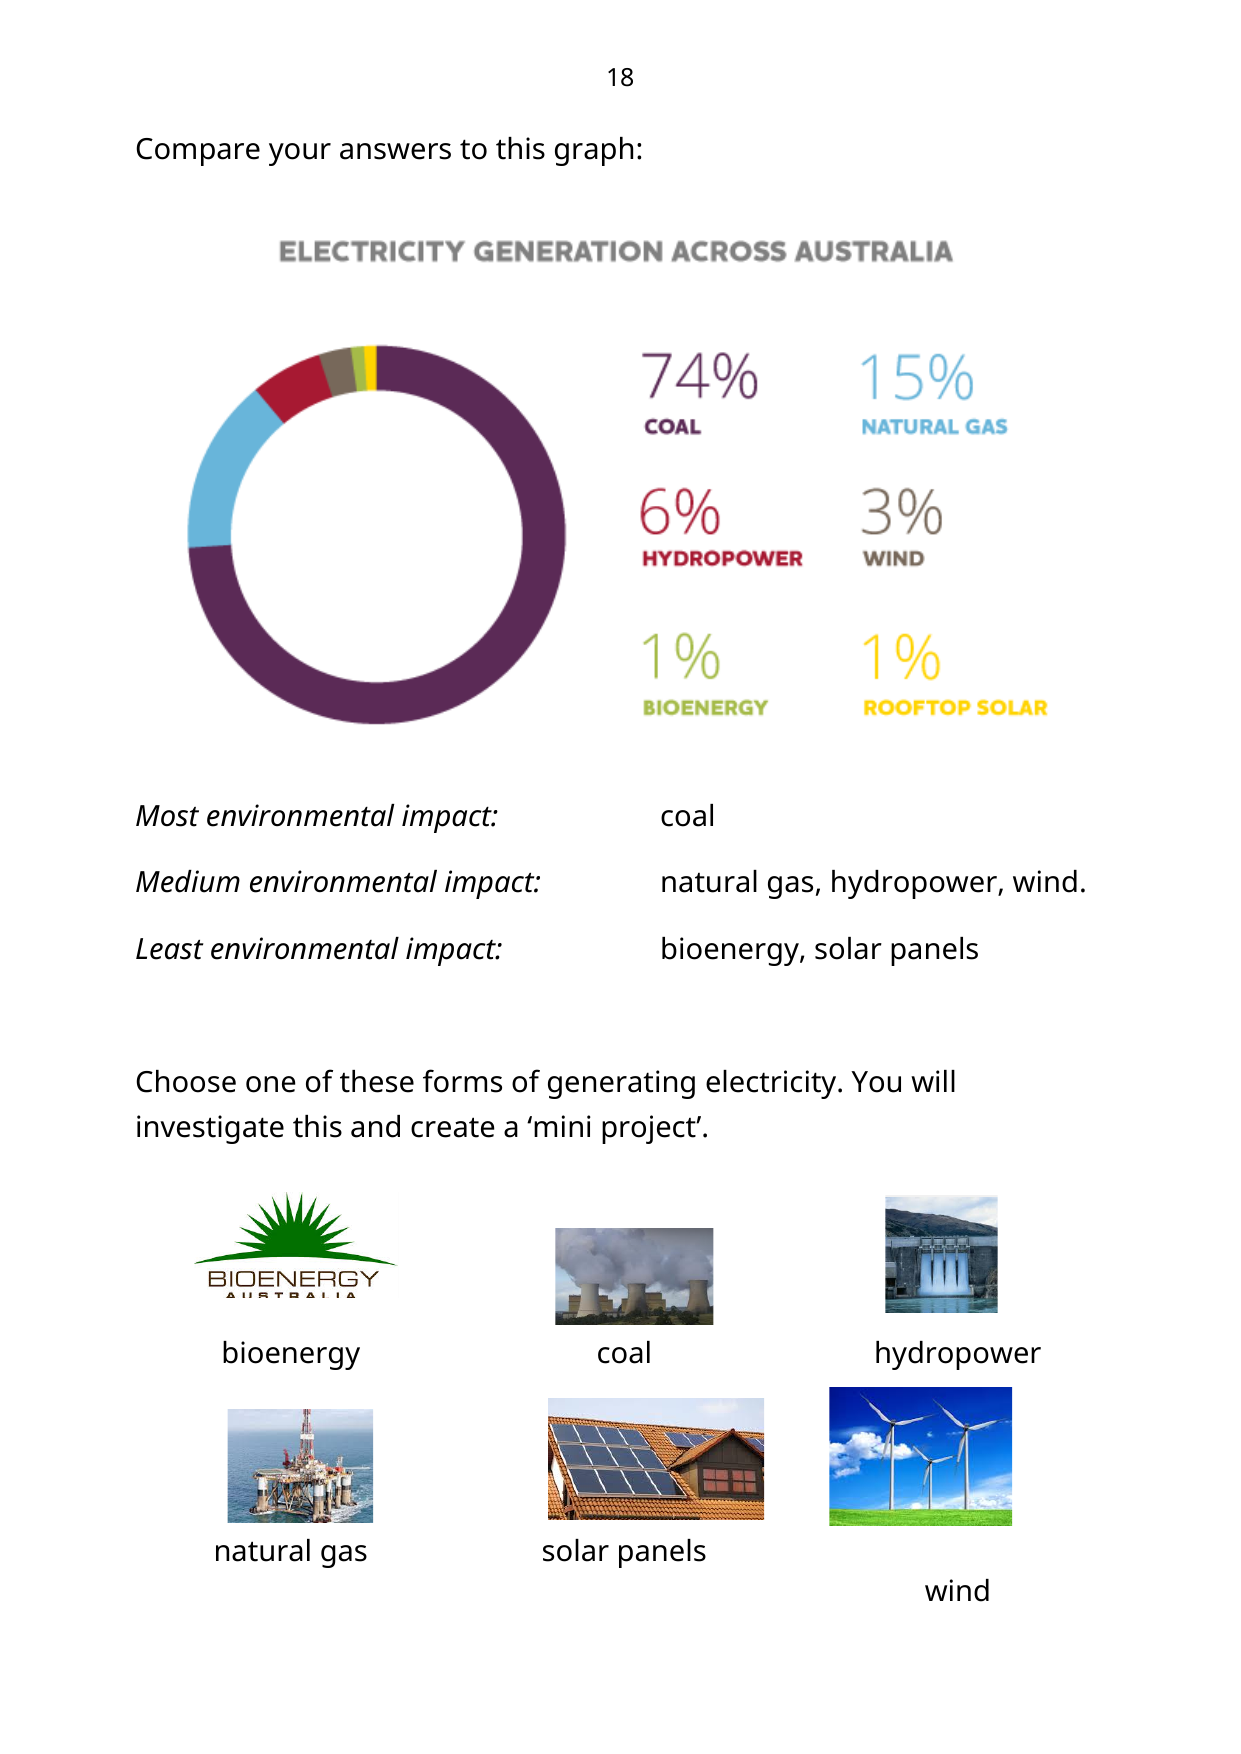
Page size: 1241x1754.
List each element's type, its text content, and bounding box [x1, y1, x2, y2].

text Medium environmental impact: natural gas, hydropower, wind. [135, 862, 1105, 901]
table_cell solar panels [457, 1372, 791, 1610]
text Compare your answers to this graph: [135, 128, 1105, 168]
table_cell wind [791, 1372, 1124, 1610]
picture [135, 194, 1091, 771]
picture [828, 1387, 1012, 1525]
picture [547, 1398, 764, 1519]
text Choose one of these forms of generating electricity. You will investigate this and create a ‘mini project’. [135, 1061, 1105, 1146]
table_cell natural gas [124, 1372, 457, 1610]
table_header bioenergy [124, 1173, 457, 1372]
picture [193, 1192, 398, 1297]
text Most environmental impact: coal [135, 795, 1105, 835]
table_header coal [457, 1173, 791, 1372]
table_header hydropower [791, 1173, 1124, 1372]
text Least environmental impact: bioenergy, solar panels [135, 928, 1105, 968]
picture [554, 1228, 713, 1324]
picture [227, 1409, 373, 1522]
picture [885, 1195, 998, 1312]
